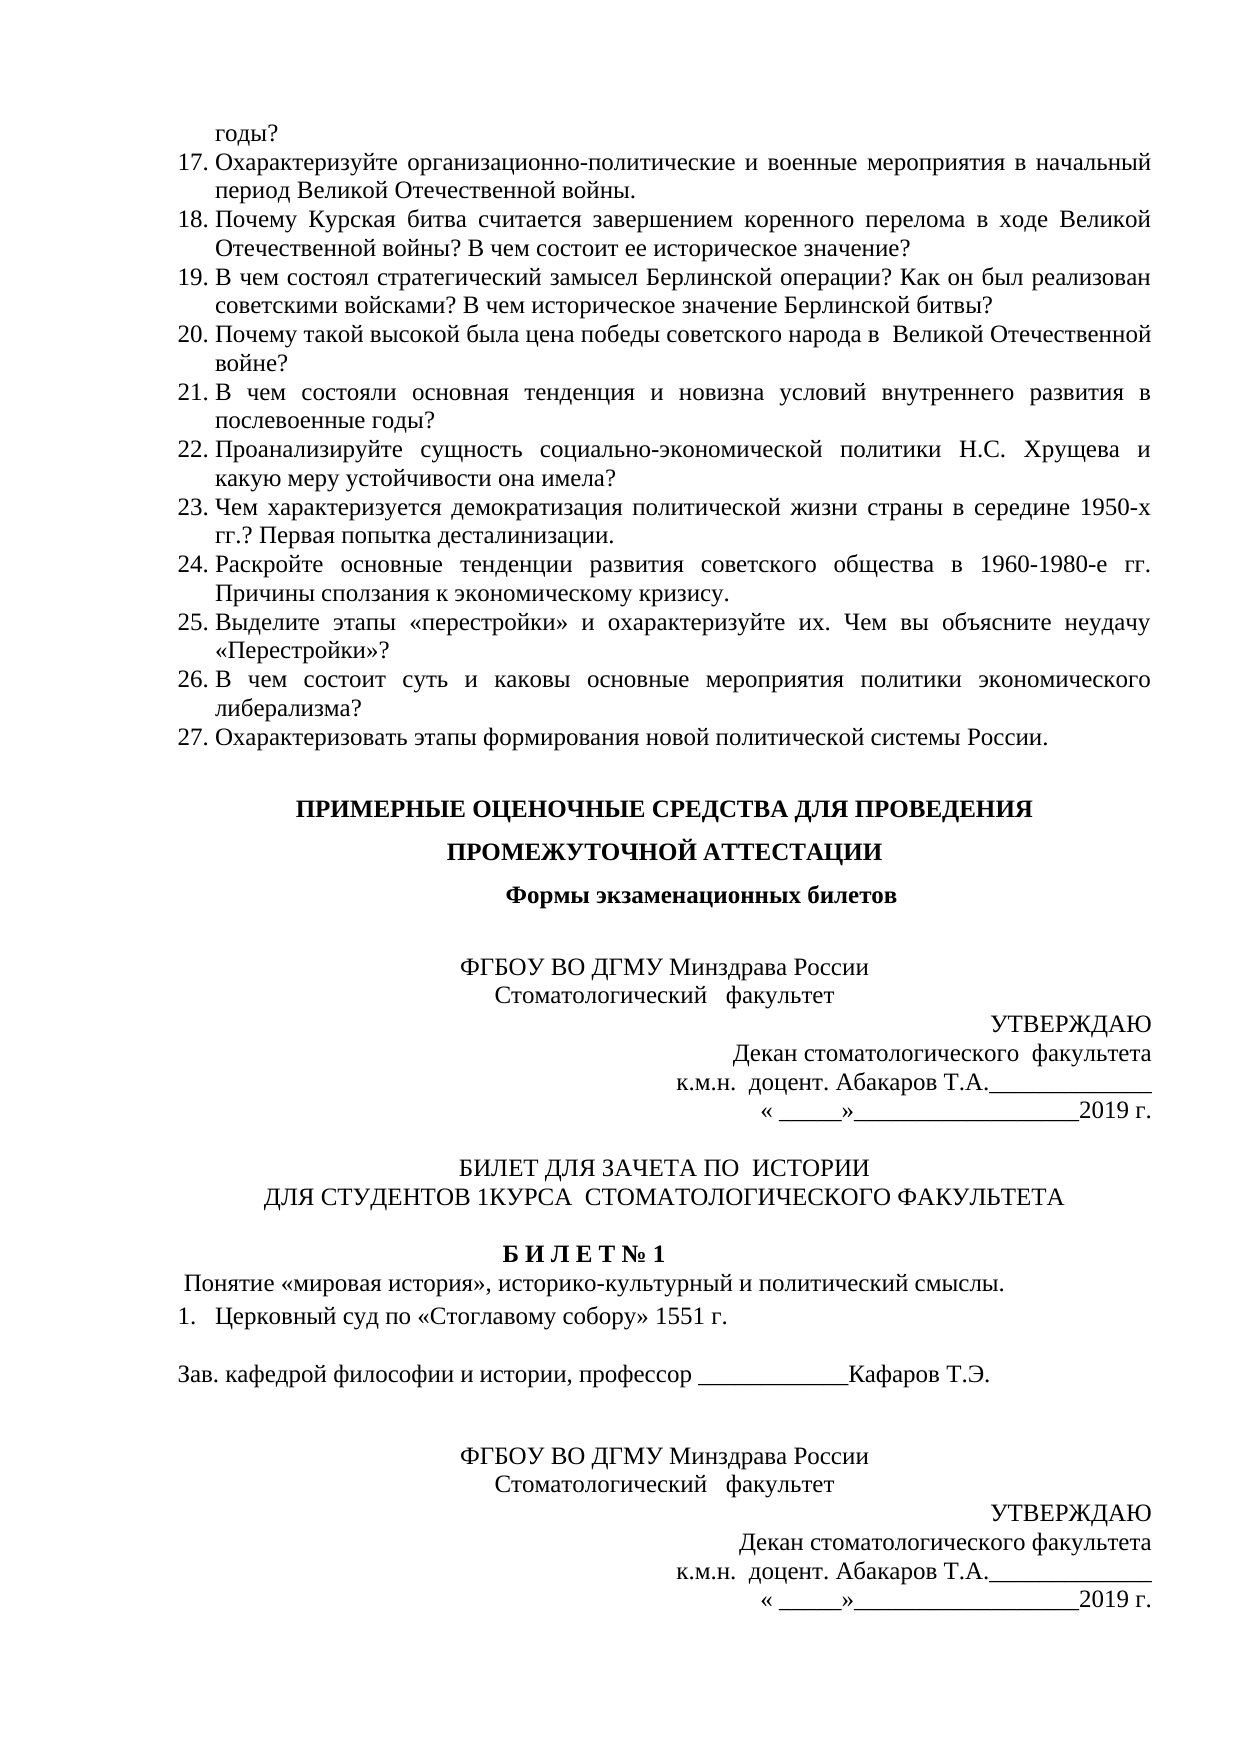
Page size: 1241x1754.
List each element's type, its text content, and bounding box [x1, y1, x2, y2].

list В чем состояли основная тенденция и новизна условий внутреннего развития в послевоенные годы? [177, 377, 1152, 434]
text Декан стоматологического факультета [177, 1527, 1152, 1556]
text УТВЕРЖДАЮ [177, 1009, 1152, 1038]
list В чем состоит суть и каковы основные мероприятия политики экономического либерализма? [177, 664, 1152, 722]
text Формы экзаменационных билетов [177, 880, 1152, 909]
list Охарактеризовать этапы формирования новой политической системы России. [177, 722, 1152, 751]
text Стоматологический факультет [177, 981, 1152, 1009]
text « _____»__________________2019 г. [177, 1096, 1152, 1124]
list Почему Курская битва считается завершением коренного перелома в ходе Великой Отечественной войны? В чем состоит ее историческое значение? [177, 204, 1152, 262]
text Понятие «мировая история», историко-культурный и политический смыслы. [177, 1268, 1152, 1297]
list Раскройте основные тенденции развития советского общества в 1960-1980-е гг. Причины сползания к экономическому кризису. [177, 549, 1152, 607]
text к.м.н. доцент. Абакаров Т.А._____________ [177, 1556, 1152, 1584]
list Выделите этапы «перестройки» и охарактеризуйте их. Чем вы объясните неудачу «Перестройки»? [177, 607, 1152, 664]
text к.м.н. доцент. Абакаров Т.А._____________ [177, 1067, 1152, 1096]
text УТВЕРЖДАЮ [177, 1498, 1152, 1527]
text ФГБОУ ВО ДГМУ Минздрава России [177, 1441, 1152, 1469]
text БИЛЕТ ДЛЯ ЗАЧЕТА ПО ИСТОРИИ [177, 1153, 1152, 1182]
text Декан стоматологического факультета [177, 1038, 1152, 1067]
list В чем состоял стратегический замысел Берлинской операции? Как он был реализован советскими войсками? В чем историческое значение Берлинской битвы? [177, 262, 1152, 319]
text ДЛЯ СТУДЕНТОВ 1КУРСА СТОМАТОЛОГИЧЕСКОГО ФАКУЛЬТЕТА [177, 1182, 1152, 1211]
list Охарактеризуйте организационно-политические и военные мероприятия в начальный период Великой Отечественной войны. [177, 147, 1152, 204]
list Чем характеризуется демократизация политической жизни страны в середине 1950-х гг.? Первая попытка десталинизации. [177, 492, 1152, 549]
text Б И Л Е Т № 1 [177, 1239, 1152, 1268]
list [177, 118, 1152, 147]
text Зав. кафедрой философии и истории, профессор ____________Кафаров Т.Э. [177, 1359, 1152, 1387]
text « _____»__________________2019 г. [177, 1584, 1152, 1613]
text Стоматологический факультет [177, 1469, 1152, 1498]
list Проанализируйте сущность социально-экономической политики Н.С. Хрущева и какую меру устойчивости она имела? [177, 434, 1152, 492]
text ФГБОУ ВО ДГМУ Минздрава России [177, 952, 1152, 981]
list Почему такой высокой была цена победы советского народа в Великой Отечественной войне? [177, 319, 1152, 377]
text ПРИМЕРНЫЕ ОЦЕНОЧНЫЕ СРЕДСТВА ДЛЯ ПРОВЕДЕНИЯ ПРОМЕЖУТОЧНОЙ АТТЕСТАЦИИ [177, 794, 1152, 866]
list Церковный суд по «Стоглавому собору» 1551 г. [177, 1301, 1152, 1330]
